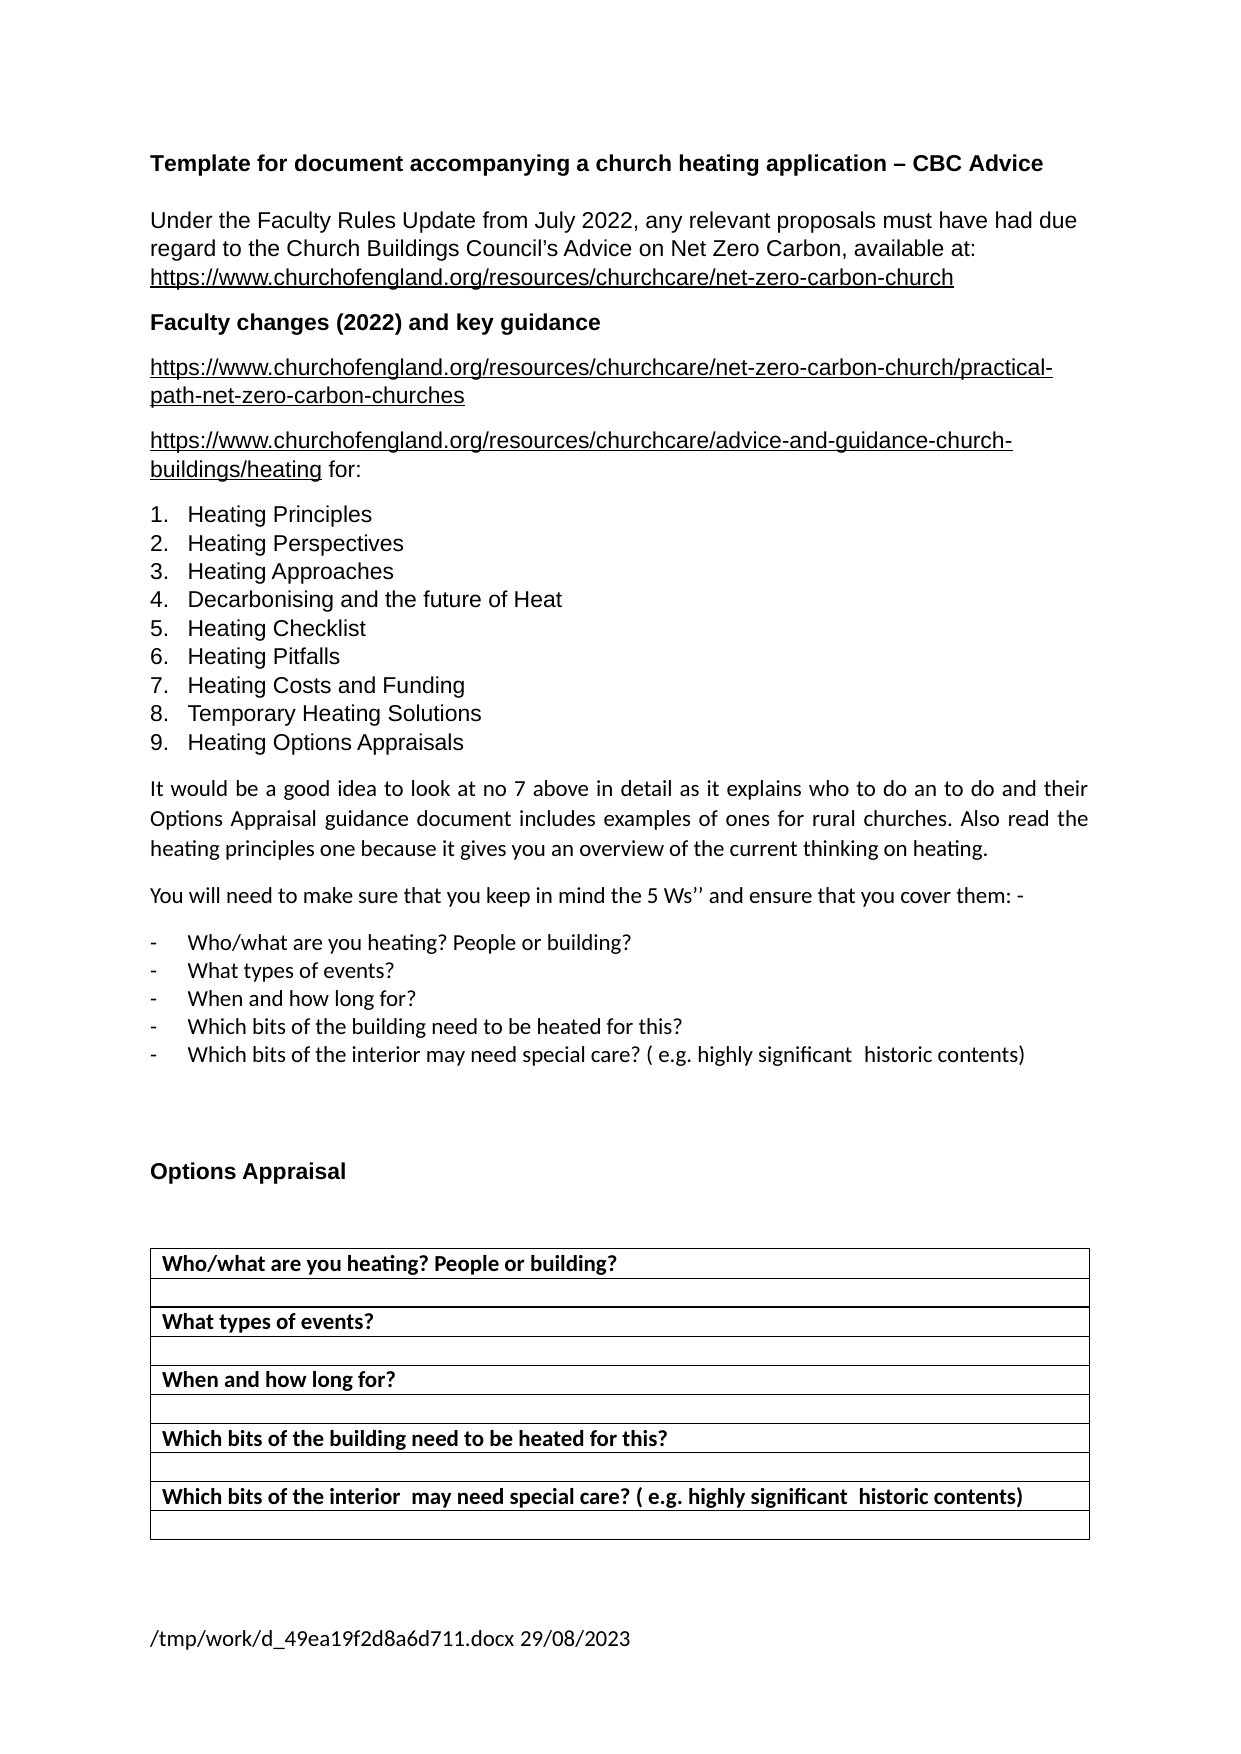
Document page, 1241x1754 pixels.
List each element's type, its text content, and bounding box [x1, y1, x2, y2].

list What types of events? [150, 956, 1090, 984]
list Which bits of the interior may need special care? ( e.g. highly significant historic contents) [150, 1040, 1090, 1068]
table_cell Which bits of the interior may need special care? ( e.g. highly significant historic contents) [151, 1482, 1089, 1510]
table_cell [151, 1337, 1089, 1364]
table_header Who/what are you heating? People or building? [151, 1249, 1089, 1277]
text https://www.churchofengland.org/resources/churchcare/net-zero-carbon-church/practical-path-net-zero-carbon-churches [150, 354, 1090, 409]
list Heating Options Appraisals [150, 728, 1090, 755]
table_cell When and how long for? [151, 1366, 1089, 1394]
text Faculty changes (2022) and key guidance [150, 309, 1090, 335]
list Heating Perspectives [150, 529, 1090, 556]
list Heating Principles [150, 501, 1090, 527]
text Options Appraisal [150, 1158, 1090, 1184]
table_cell [151, 1395, 1089, 1423]
text It would be a good idea to look at no 7 above in detail as it explains who to do an to do and their Options Appraisal guidance document includes examples of ones for rural churches. Also read the heating principles one because it gives you an overview of the current thinking on heating. [150, 774, 1090, 862]
table_cell [151, 1279, 1089, 1306]
list Which bits of the building need to be heated for this? [150, 1012, 1090, 1040]
list Heating Pitfalls [150, 643, 1090, 669]
table_cell [151, 1453, 1089, 1481]
list When and how long for? [150, 984, 1090, 1012]
text You will need to make sure that you keep in mind the 5 Ws’’ and ensure that you cover them: - [150, 881, 1090, 909]
text Under the Faculty Rules Update from July 2022, any relevant proposals must have had due regard to the Church Buildings Council’s Advice on Net Zero Carbon, available at: https://www.churchofengland.org/resources/churchcare/net-zero-carbon-church [150, 207, 1090, 290]
list Heating Costs and Funding [150, 672, 1090, 698]
list Temporary Heating Solutions [150, 700, 1090, 726]
list Heating Checklist [150, 615, 1090, 641]
table_cell [151, 1511, 1089, 1539]
subtitle Template for document accompanying a church heating application – CBC Advice [150, 150, 1090, 176]
table_cell Which bits of the building need to be heated for this? [151, 1424, 1089, 1452]
list Decarbonising and the future of Heat [150, 586, 1090, 613]
list Heating Approaches [150, 558, 1090, 584]
list Who/what are you heating? People or building? [150, 928, 1090, 956]
table_cell What types of events? [151, 1308, 1089, 1336]
text https://www.churchofengland.org/resources/churchcare/advice-and-guidance-church-buildings/heating for: [150, 427, 1090, 482]
